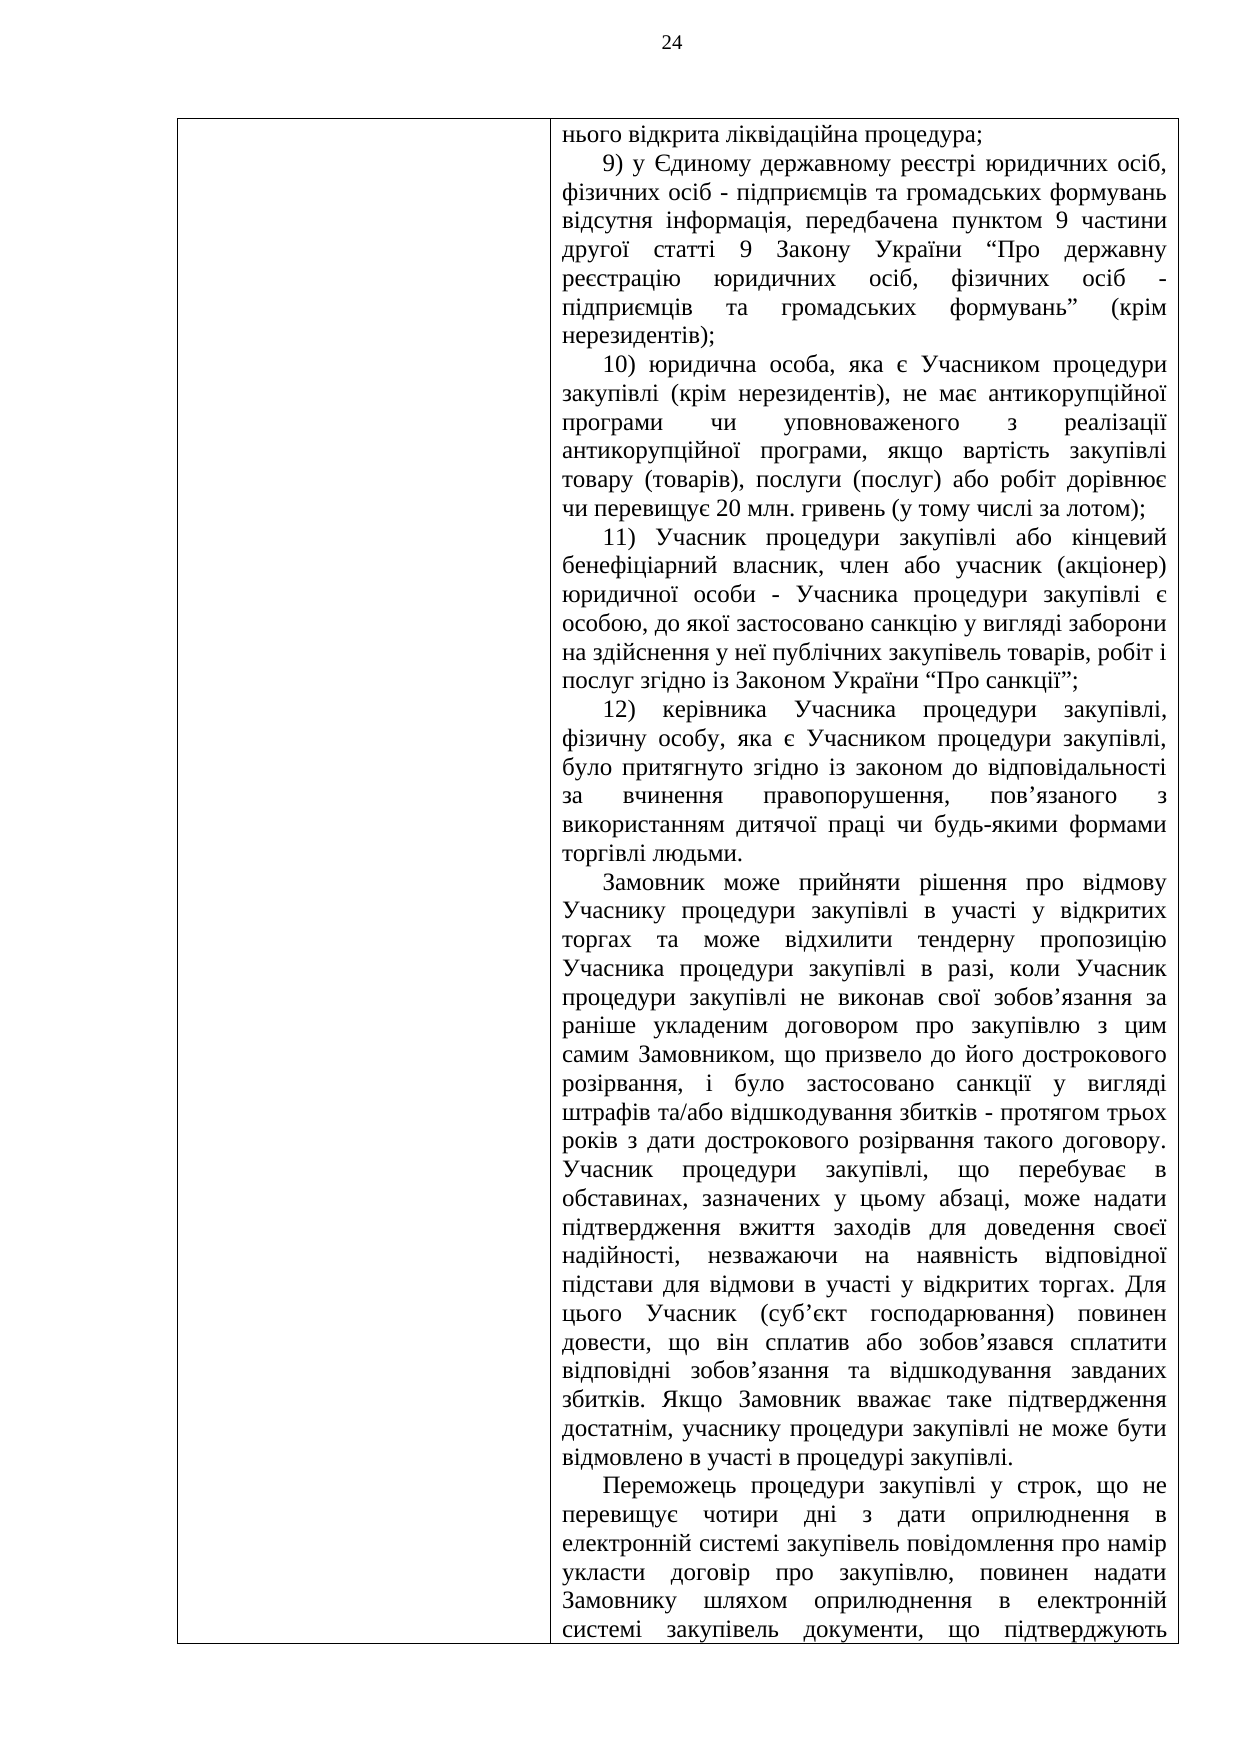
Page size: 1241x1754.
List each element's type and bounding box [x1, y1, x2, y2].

table_cell [551, 119, 1178, 1643]
table_cell [178, 119, 550, 1643]
